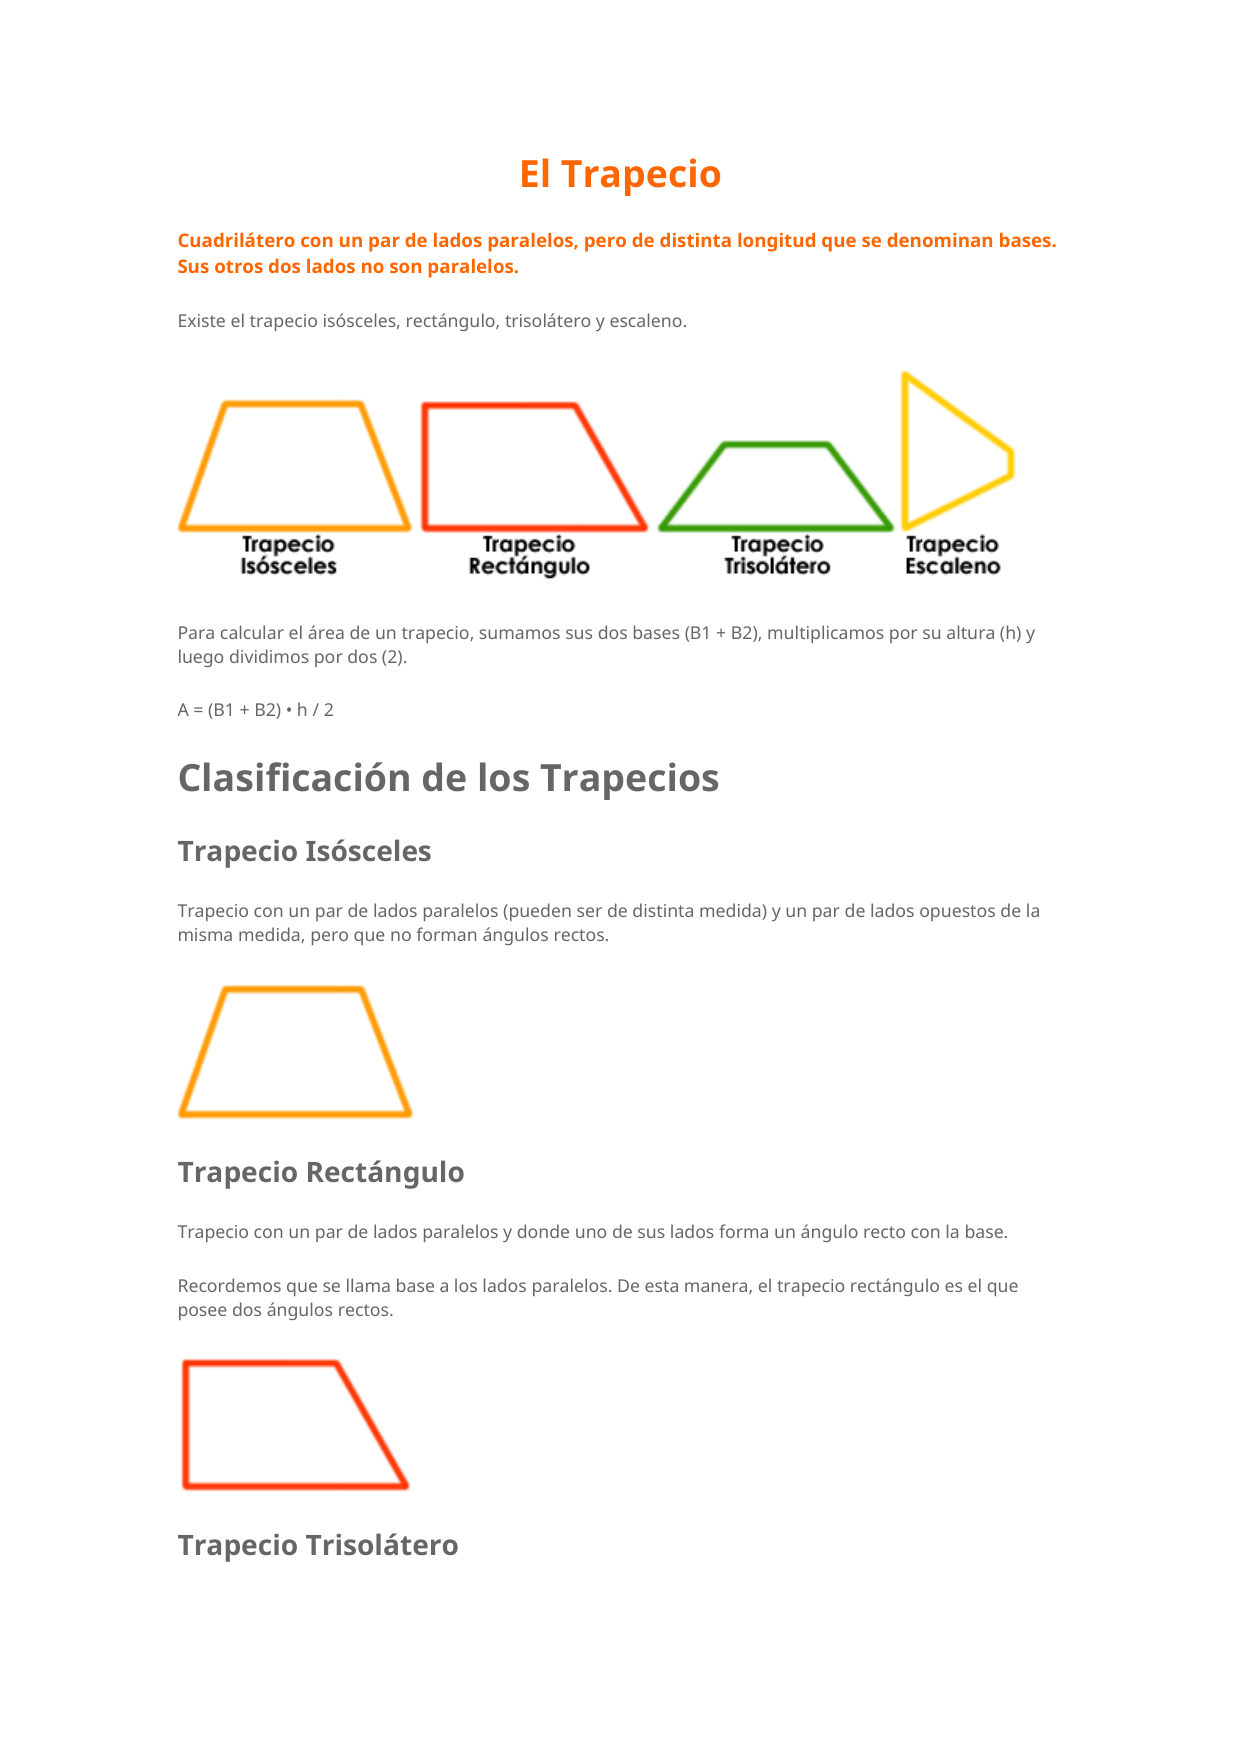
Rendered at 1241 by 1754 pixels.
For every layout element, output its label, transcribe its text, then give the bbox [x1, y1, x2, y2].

text Clasificación de los Trapecios [177, 751, 1063, 802]
text El Trapecio [177, 148, 1063, 199]
text Recordemos que se llama base a los lados paralelos. De esta manera, el trapecio rectángulo es el que posee dos ángulos rectos. [177, 1273, 1063, 1321]
text Para calcular el área de un trapecio, sumamos sus dos bases (B1 + B2), multiplicamos por su altura (h) y luego dividimos por dos (2). [177, 620, 1063, 668]
text Trapecio Trisolátero [177, 1525, 1063, 1563]
text Cuadrilátero con un par de lados paralelos, pero de distinta longitud que se denominan bases. Sus otros dos lados no son paralelos. [177, 228, 1063, 279]
text Trapecio con un par de lados paralelos y donde uno de sus lados forma un ángulo recto con la base. [177, 1220, 1063, 1244]
text Trapecio Rectángulo [177, 1152, 1063, 1191]
text Existe el trapecio isósceles, rectángulo, trisolátero y escaleno. [177, 308, 1063, 332]
text Trapecio con un par de lados paralelos (pueden ser de distinta medida) y un par de lados opuestos de la misma medida, pero que no forman ángulos rectos. [177, 899, 1063, 947]
text Trapecio Isósceles [177, 831, 1063, 869]
picture [177, 361, 1021, 591]
picture [177, 976, 417, 1124]
picture [177, 1350, 415, 1496]
text A = (B1 + B2) • h / 2 [177, 698, 1063, 722]
